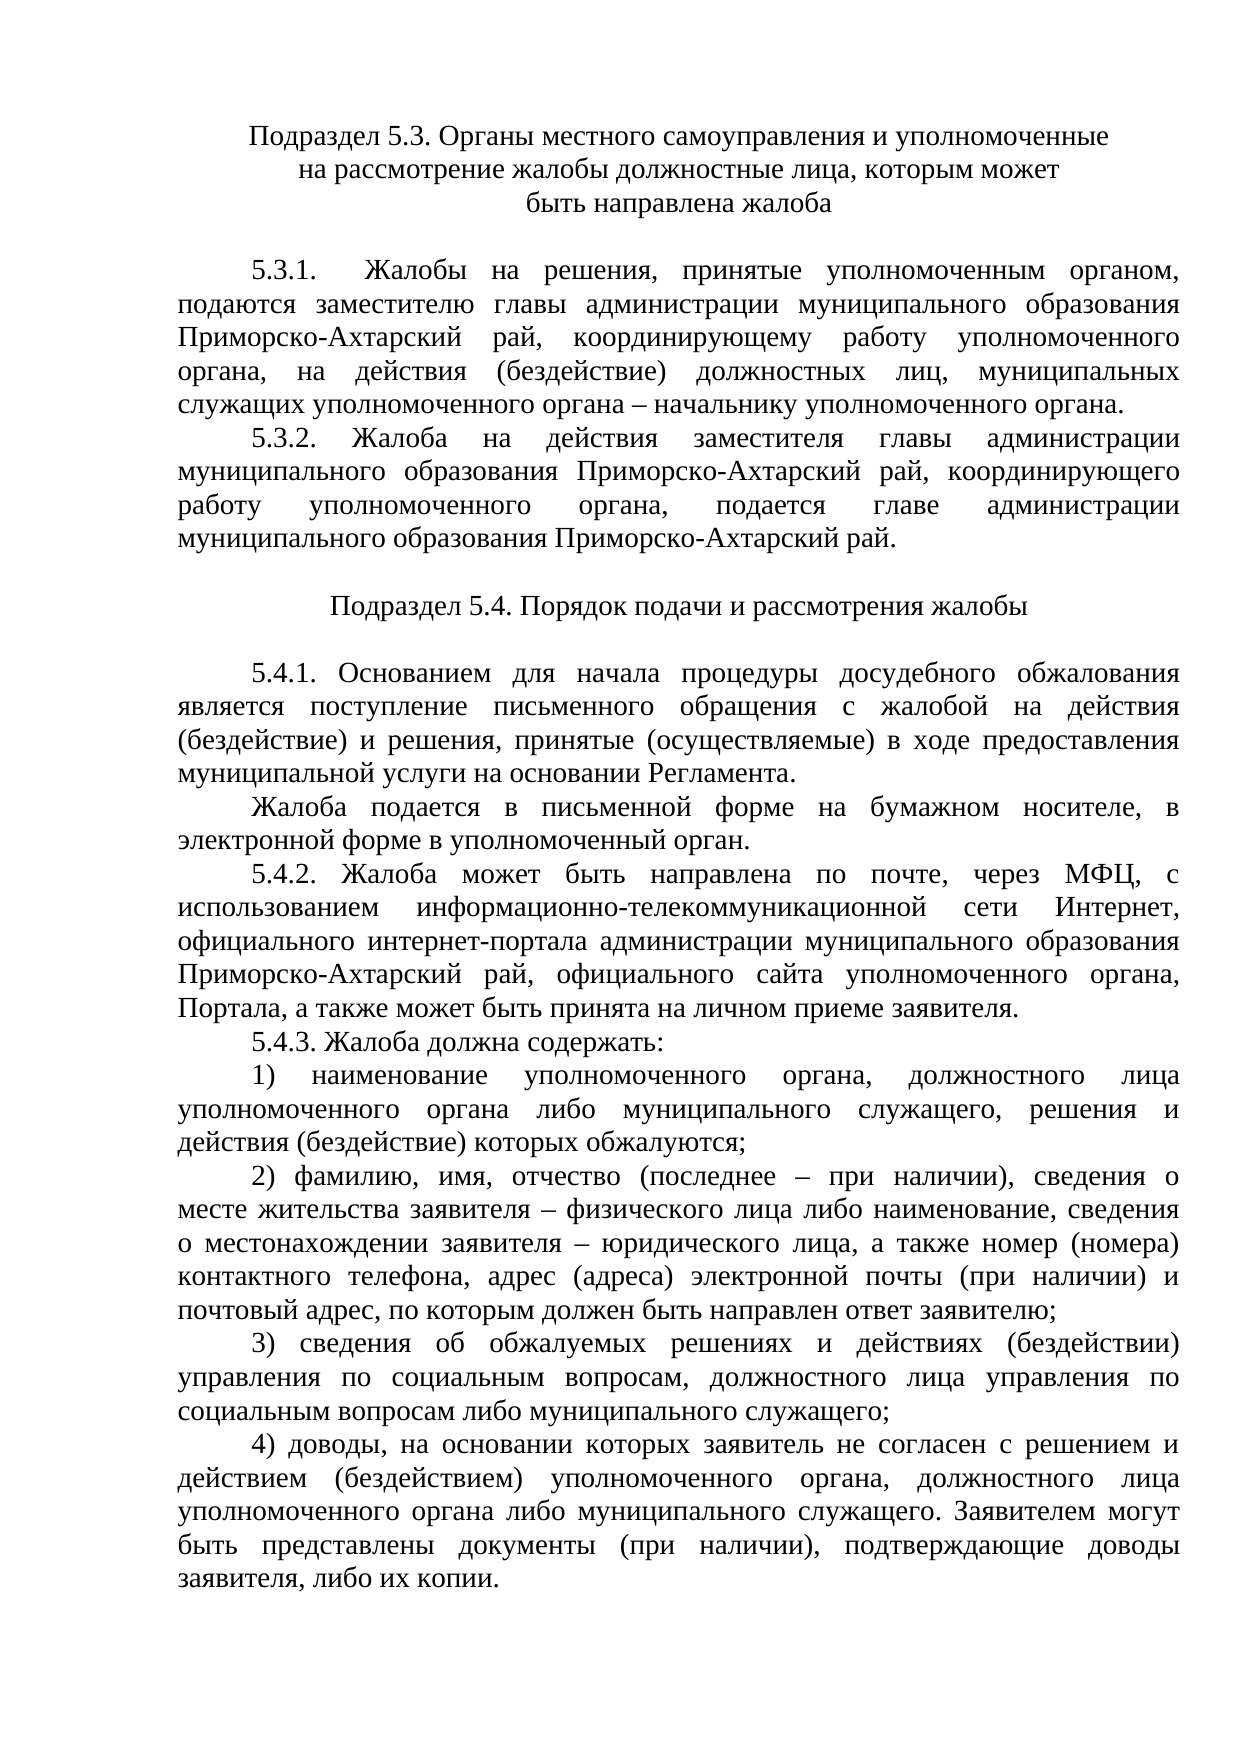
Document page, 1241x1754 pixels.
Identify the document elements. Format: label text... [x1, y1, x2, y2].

text 5.3.2. Жалоба на действия заместителя главы администрации муниципального образования Приморско-Ахтарский рай, координирующего работу уполномоченного органа, подается главе администрации муниципального образования Приморско-Ахтарский рай. [177, 420, 1181, 554]
text 4) доводы, на основании которых заявитель не согласен с решением и действием (бездействием) уполномоченного органа, должностного лица уполномоченного органа либо муниципального служащего. Заявителем могут быть представлены документы (при наличии), подтверждающие доводы заявителя, либо их копии. [177, 1426, 1181, 1594]
text 2) фамилию, имя, отчество (последнее – при наличии), сведения о месте жительства заявителя – физического лица либо наименование, сведения о местонахождении заявителя – юридического лица, а также номер (номера) контактного телефона, адрес (адреса) электронной почты (при наличии) и почтовый адрес, по которым должен быть направлен ответ заявителю; [177, 1158, 1181, 1326]
text Жалоба подается в письменной форме на бумажном носителе, в электронной форме в уполномоченный орган. [177, 789, 1181, 856]
text 3) сведения об обжалуемых решениях и действиях (бездействии) управления по социальным вопросам, должностного лица управления по социальным вопросам либо муниципального служащего; [177, 1326, 1181, 1426]
text Подраздел 5.3. Органы местного самоуправления и уполномоченные [177, 118, 1181, 152]
text Подраздел 5.4. Порядок подачи и рассмотрения жалобы [177, 588, 1181, 621]
text 5.3.1. Жалобы на решения, принятые уполномоченным органом, подаются заместителю главы администрации муниципального образования Приморско-Ахтарский рай, координирующему работу уполномоченного органа, на действия (бездействие) должностных лиц, муниципальных служащих уполномоченного органа – начальнику уполномоченного органа. [177, 252, 1181, 420]
text быть направлена жалоба [177, 185, 1181, 219]
text 1) наименование уполномоченного органа, должностного лица уполномоченного органа либо муниципального служащего, решения и действия (бездействие) которых обжалуются; [177, 1057, 1181, 1158]
text 5.4.2. Жалоба может быть направлена по почте, через МФЦ, с использованием информационно-телекоммуникационной сети Интернет, официального интернет-портала администрации муниципального образования Приморско-Ахтарский рай, официального сайта уполномоченного органа, Портала, а также может быть принята на личном приеме заявителя. [177, 856, 1181, 1024]
text на рассмотрение жалобы должностные лица, которым может [177, 152, 1181, 185]
text 5.4.1. Основанием для начала процедуры досудебного обжалования является поступление письменного обращения с жалобой на действия (бездействие) и решения, принятые (осуществляемые) в ходе предоставления муниципальной услуги на основании Регламента. [177, 655, 1181, 789]
text 5.4.3. Жалоба должна содержать: [177, 1024, 1181, 1057]
